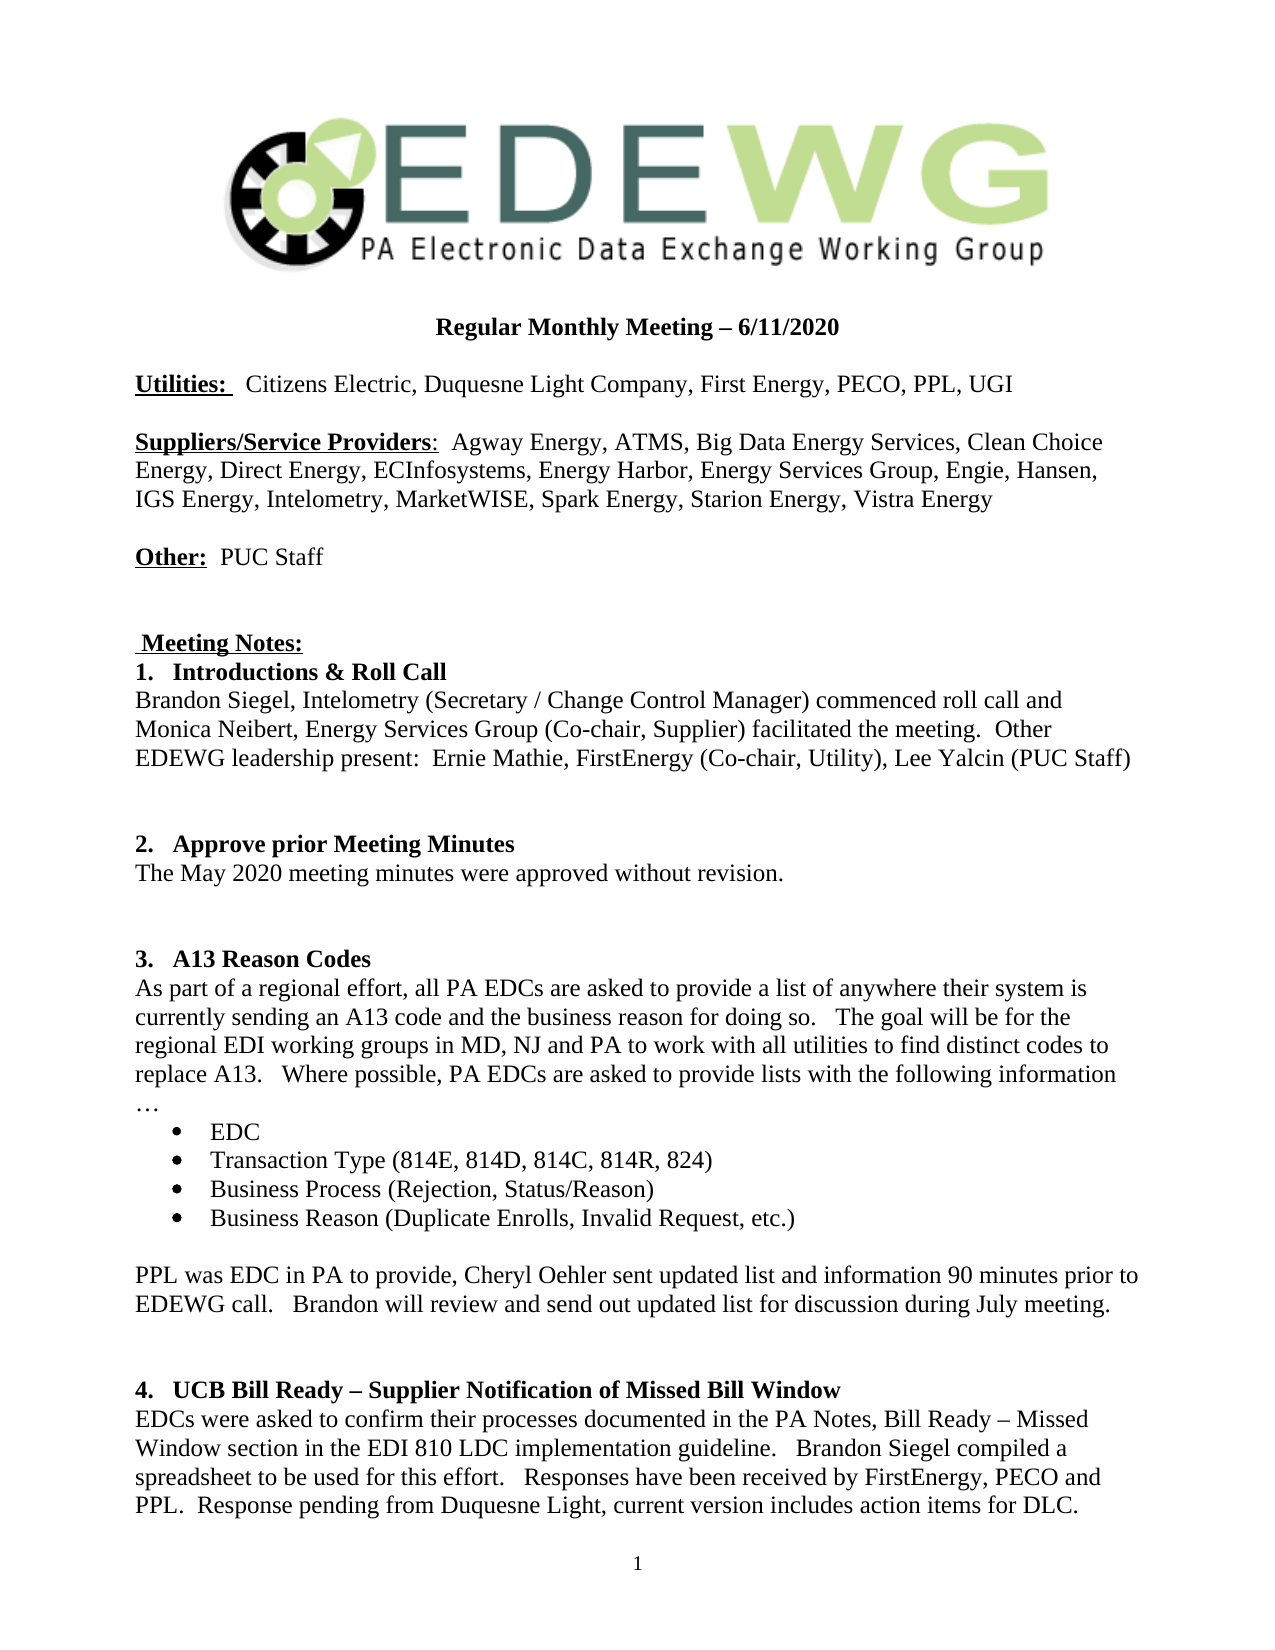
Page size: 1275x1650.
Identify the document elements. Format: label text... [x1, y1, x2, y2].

list Business Reason (Duplicate Enrolls, Invalid Request, etc.) [172, 1203, 1140, 1232]
text Suppliers/Service Providers: Agway Energy, ATMS, Big Data Energy Services, Clean Choice Energy, Direct Energy, ECInfosystems, Energy Harbor, Energy Services Group, Engie, Hansen, IGS Energy, Intelometry, MarketWISE, Spark Energy, Starion Energy, Vistra Energy [135, 427, 1140, 513]
text Meeting Notes: [135, 628, 1140, 657]
text The May 2020 meeting minutes were approved without revision. [135, 858, 1140, 887]
subtitle A13 Reason Codes [135, 944, 1140, 973]
title Regular Monthly Meeting – 6/11/2020 [135, 312, 1140, 341]
text PPL was EDC in PA to provide, Cheryl Oehler sent updated list and information 90 minutes prior to EDEWG call. Brandon will review and send out updated list for discussion during July meeting. [135, 1261, 1140, 1318]
list Business Process (Rejection, Status/Reason) [172, 1174, 1140, 1203]
list EDC [172, 1117, 1140, 1146]
subtitle UCB Bill Ready – Supplier Notification of Missed Bill Window [135, 1376, 1140, 1404]
text Other: PUC Staff [135, 542, 1140, 571]
text As part of a regional effort, all PA EDCs are asked to provide a list of anywhere their system is currently sending an A13 code and the business reason for doing so. The goal will be for the regional EDI working groups in MD, NJ and PA to work with all utilities to find distinct codes to replace A13. Where possible, PA EDCs are asked to provide lists with the following information … [135, 973, 1140, 1117]
text Brandon Siegel, Intelometry (Secretary / Change Control Manager) commenced roll call and Monica Neibert, Energy Services Group (Co-chair, Supplier) facilitated the meeting. Other EDEWG leadership present: Ernie Mathie, FirstEnergy (Co-chair, Utility), Lee Yalcin (PUC Staff) [135, 686, 1140, 772]
subtitle Approve prior Meeting Minutes [135, 829, 1140, 858]
list Transaction Type (814E, 814D, 814C, 814R, 824) [172, 1146, 1140, 1174]
subtitle Introductions & Roll Call [135, 657, 1140, 686]
text EDCs were asked to confirm their processes documented in the PA Notes, Bill Ready – Missed Window section in the EDI 810 LDC implementation guideline. Brandon Siegel compiled a spreadsheet to be used for this effort. Responses have been received by FirstEnergy, PECO and PPL. Response pending from Duquesne Light, current version includes action items for DLC. [135, 1404, 1140, 1519]
text Utilities: Citizens Electric, Duquesne Light Company, First Energy, PECO, PPL, UGI [135, 369, 1140, 398]
